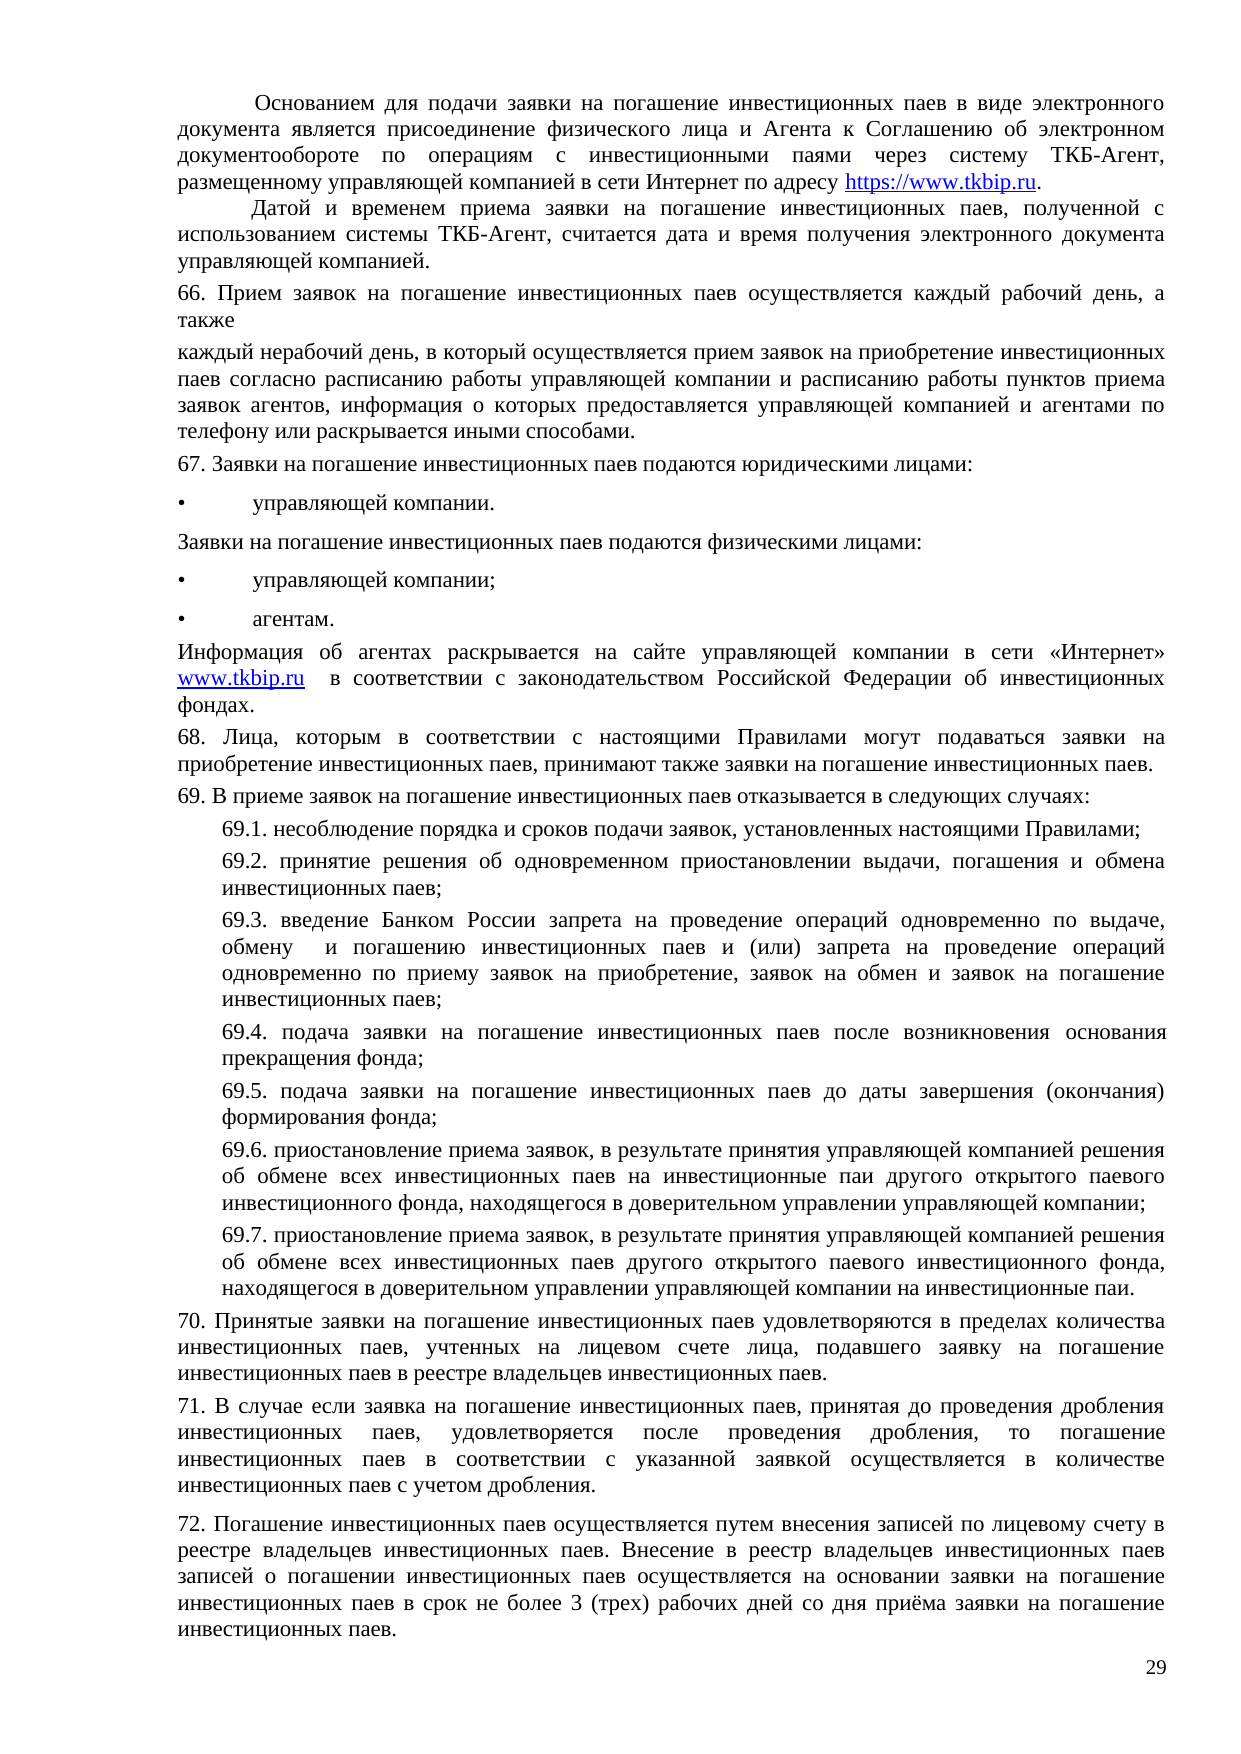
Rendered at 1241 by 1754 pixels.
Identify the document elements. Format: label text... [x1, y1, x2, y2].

text • управляющей компании; [177, 567, 1167, 593]
text 67. Заявки на погашение инвестиционных паев подаются юридическими лицами: [177, 450, 1167, 476]
text 69.2. принятие решения об одновременном приостановлении выдачи, погашения и обмена инвестиционных паев; [222, 847, 1167, 900]
text • агентам. [177, 605, 1167, 632]
text 72. Погашение инвестиционных паев осуществляется путем внесения записей по лицевому счету в реестре владельцев инвестиционных паев. Внесение в реестр владельцев инвестиционных паев записей о погашении инвестиционных паев осуществляется на основании заявки на погашение инвестиционных паев в срок не более 3 (трех) рабочих дней со дня приёма заявки на погашение инвестиционных паев. [177, 1510, 1167, 1642]
text 69.7. приостановление приема заявок, в результате принятия управляющей компанией решения об обмене всех инвестиционных паев другого открытого паевого инвестиционного фонда, находящегося в доверительном управлении управляющей компании на инвестиционные паи. [222, 1221, 1167, 1300]
text Заявки на погашение инвестиционных паев подаются физическими лицами: [177, 528, 1167, 554]
text 68. Лица, которым в соответствии с настоящими Правилами могут подаваться заявки на приобретение инвестиционных паев, принимают также заявки на погашение инвестиционных паев. [177, 723, 1167, 776]
text 71. В случае если заявка на погашение инвестиционных паев, принятая до проведения дробления инвестиционных паев, удовлетворяется после проведения дробления, то погашение инвестиционных паев в соответствии с указанной заявкой осуществляется в количестве инвестиционных паев с учетом дробления. [177, 1392, 1167, 1497]
text 69.4. подача заявки на погашение инвестиционных паев после возникновения основания прекращения фонда; [222, 1018, 1167, 1071]
text Информация об агентах раскрывается на сайте управляющей компании в сети «Интернет» www.tkbip.ru в соответствии с законодательством Российской Федерации об инвестиционных фондах. [177, 638, 1167, 717]
text 69.5. подача заявки на погашение инвестиционных паев до даты завершения (окончания) формирования фонда; [222, 1077, 1167, 1130]
text 66. Прием заявок на погашение инвестиционных паев осуществляется каждый рабочий день, а также [177, 279, 1167, 332]
text • управляющей компании. [177, 489, 1167, 515]
text 69.1. несоблюдение порядка и сроков подачи заявок, установленных настоящими Правилами; [177, 815, 1167, 841]
text 69. В приеме заявок на погашение инвестиционных паев отказывается в следующих случаях: [177, 782, 1167, 809]
text 70. Принятые заявки на погашение инвестиционных паев удовлетворяются в пределах количества инвестиционных паев, учтенных на лицевом счете лица, подавшего заявку на погашение инвестиционных паев в реестре владельцев инвестиционных паев. [177, 1307, 1167, 1386]
text каждый нерабочий день, в который осуществляется прием заявок на приобретение инвестиционных паев согласно расписанию работы управляющей компании и расписанию работы пунктов приема заявок агентов, информация о которых предоставляется управляющей компанией и агентами по телефону или раскрывается иными способами. [177, 338, 1167, 444]
text 69.6. приостановление приема заявок, в результате принятия управляющей компанией решения об обмене всех инвестиционных паев на инвестиционные паи другого открытого паевого инвестиционного фонда, находящегося в доверительном управлении управляющей компании; [222, 1136, 1167, 1215]
text 69.3. введение Банком России запрета на проведение операций одновременно по выдаче, обмену и погашению инвестиционных паев и (или) запрета на проведение операций одновременно по приему заявок на приобретение, заявок на обмен и заявок на погашение инвестиционных паев; [222, 906, 1167, 1012]
text Основанием для подачи заявки на погашение инвестиционных паев в виде электронного документа является присоединение физического лица и Агента к Соглашению об электронном документообороте по операциям с инвестиционными паями через систему ТКБ-Агент, размещенному управляющей компанией в сети Интернет по адресу https://www.tkbip.ru. [177, 89, 1167, 194]
